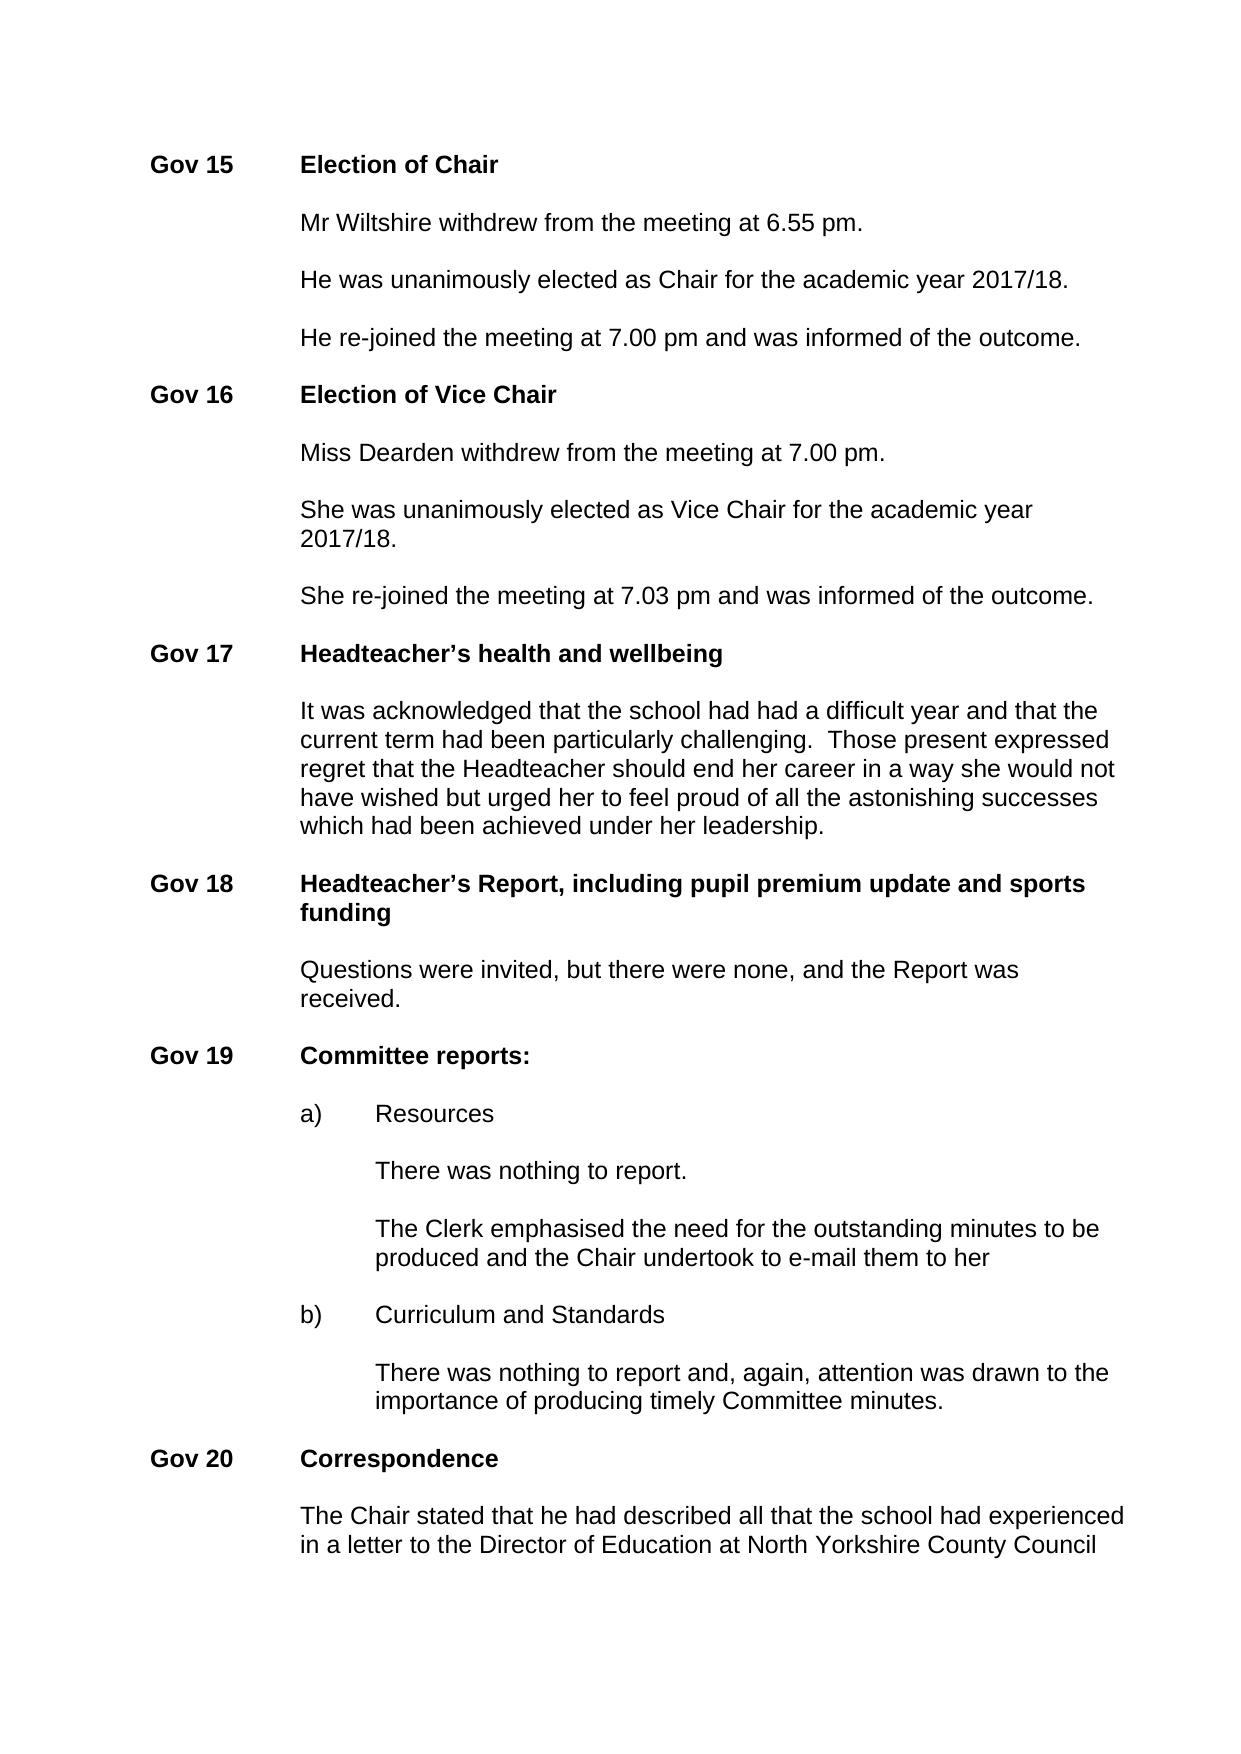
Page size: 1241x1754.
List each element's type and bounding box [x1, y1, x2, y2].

text [150, 150, 1128, 869]
text [150, 869, 1128, 1587]
